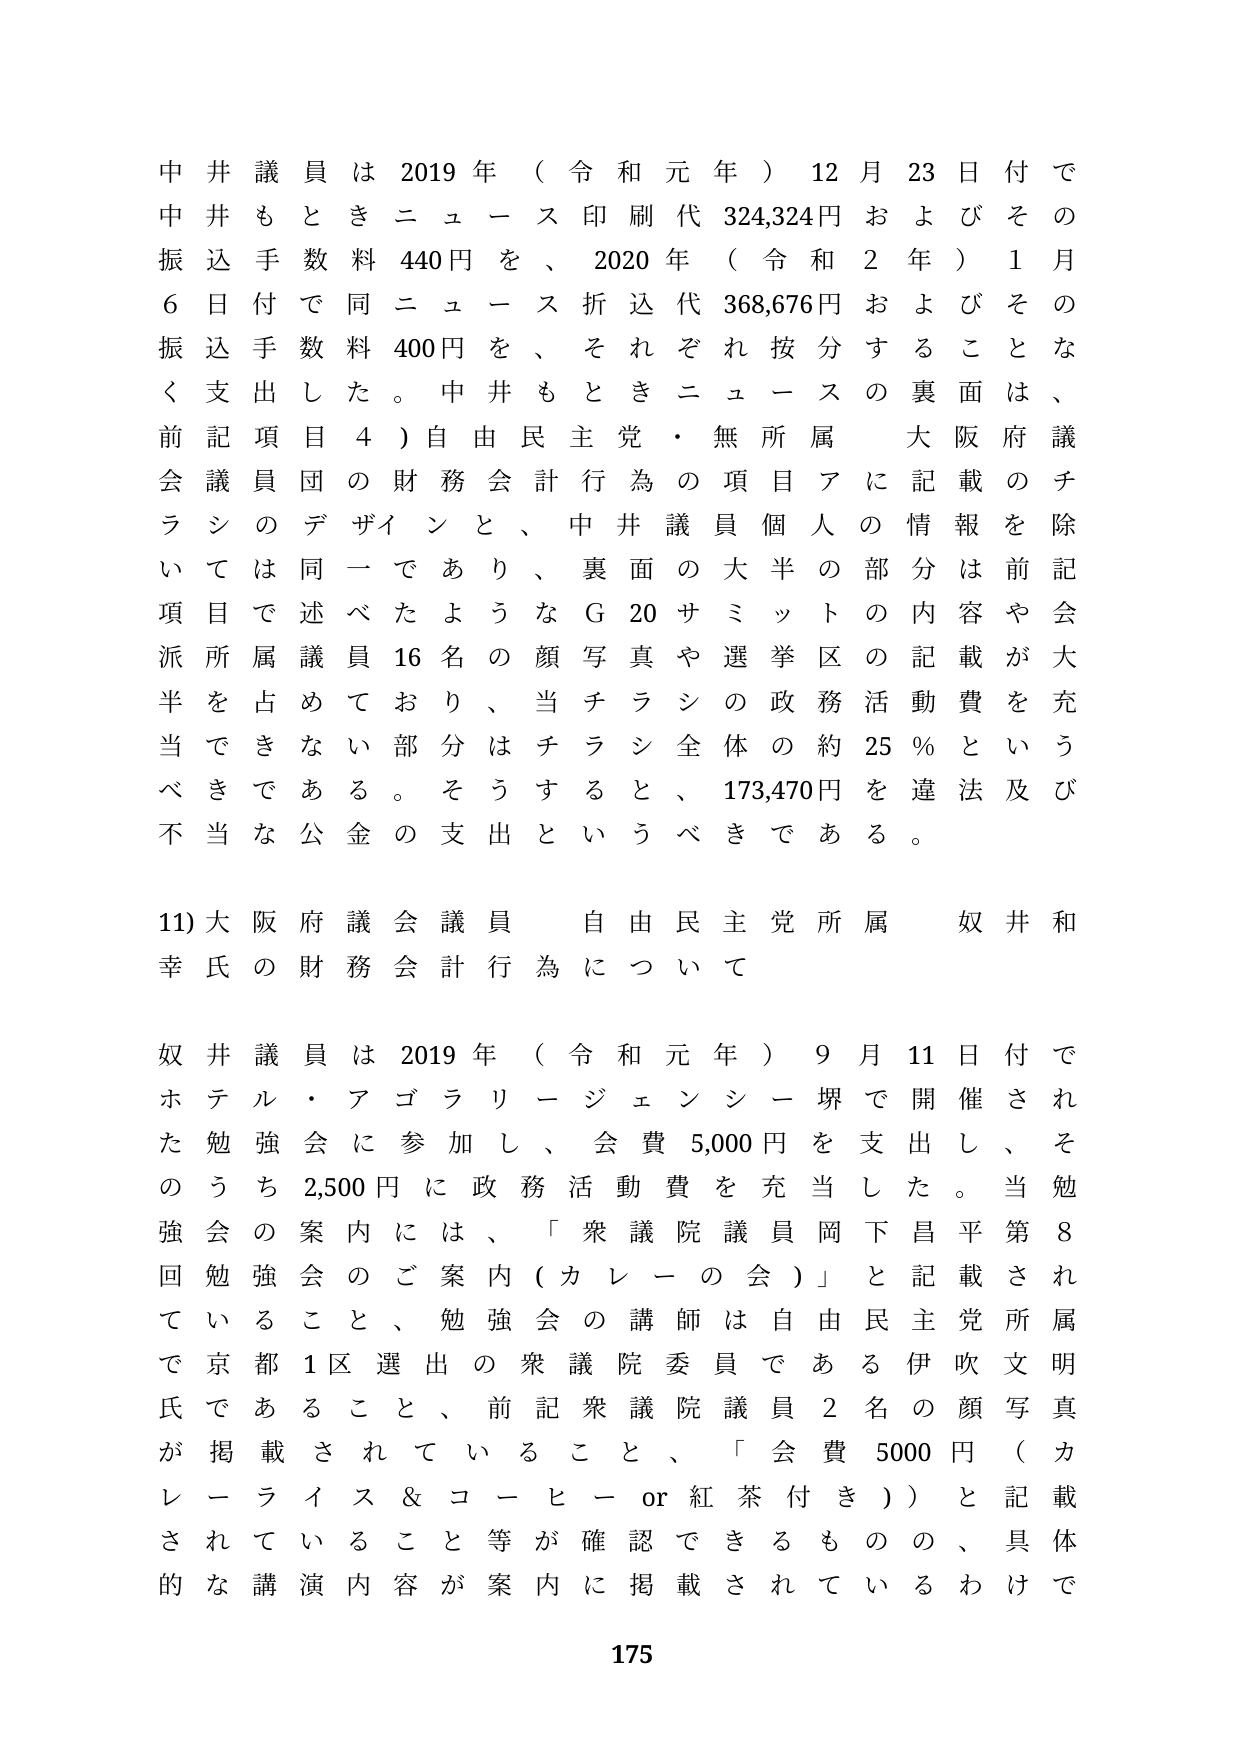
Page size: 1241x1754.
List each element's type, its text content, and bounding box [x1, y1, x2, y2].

text 11) 大阪府議会議員 自由民主党所属 奴井和幸氏の財務会計行為について [158, 899, 1100, 987]
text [158, 1032, 1100, 1606]
text 中井議員は2019年（令和元年）12月23日付で中井もときニュース印刷代324,324円およびその振込手数料440円を、2020年（令和２年）１月６日付で同ニュース折込代368,676円およびその振込手数料400円を、それぞれ按分することなく支出した。中井もときニュースの裏面は、前記項目４)自由民主党・無所属 大阪府議会議員団の財務会計行為の項目アに記載のチラシのデザインと、中井議員個人の情報を除いては同一であり、裏面の大半の部分は前記項目で述べたようなＧ20サミットの内容や会派所属議員16名の顔写真や選挙区の記載が大半を占めており、当チラシの政務活動費を充当できない部分はチラシ全体の約25％というべきである。そうすると、173,470円を違法及び不当な公金の支出というべきである。 [158, 148, 1100, 855]
